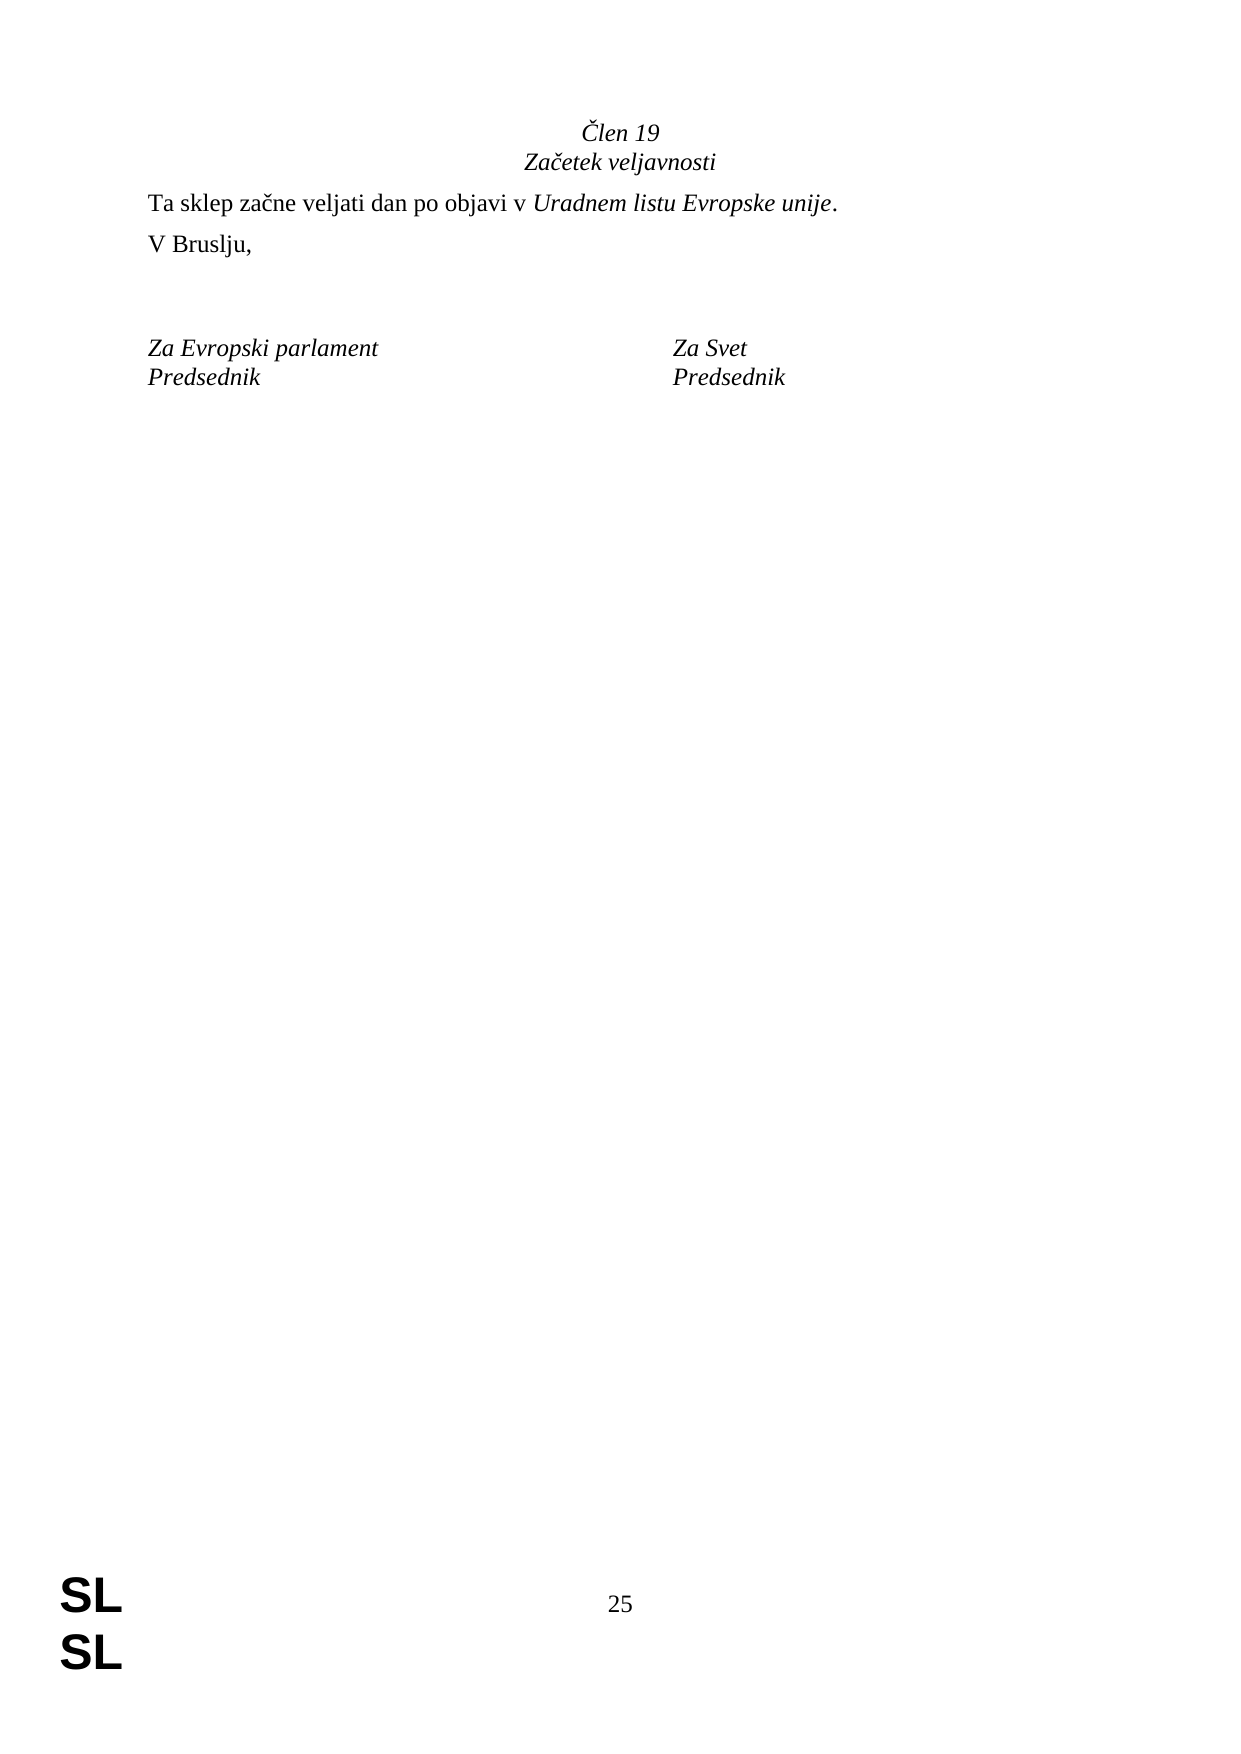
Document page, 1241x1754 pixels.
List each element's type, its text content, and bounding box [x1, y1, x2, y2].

text Člen 19 Začetek veljavnosti [148, 118, 1092, 176]
text Predsednik Predsednik [148, 362, 1092, 391]
text Za Evropski parlament Za Svet [148, 333, 1092, 362]
text V Bruslju, [148, 229, 1092, 258]
text Ta sklep začne veljati dan po objavi v Uradnem listu Evropske unije. [148, 188, 1092, 217]
